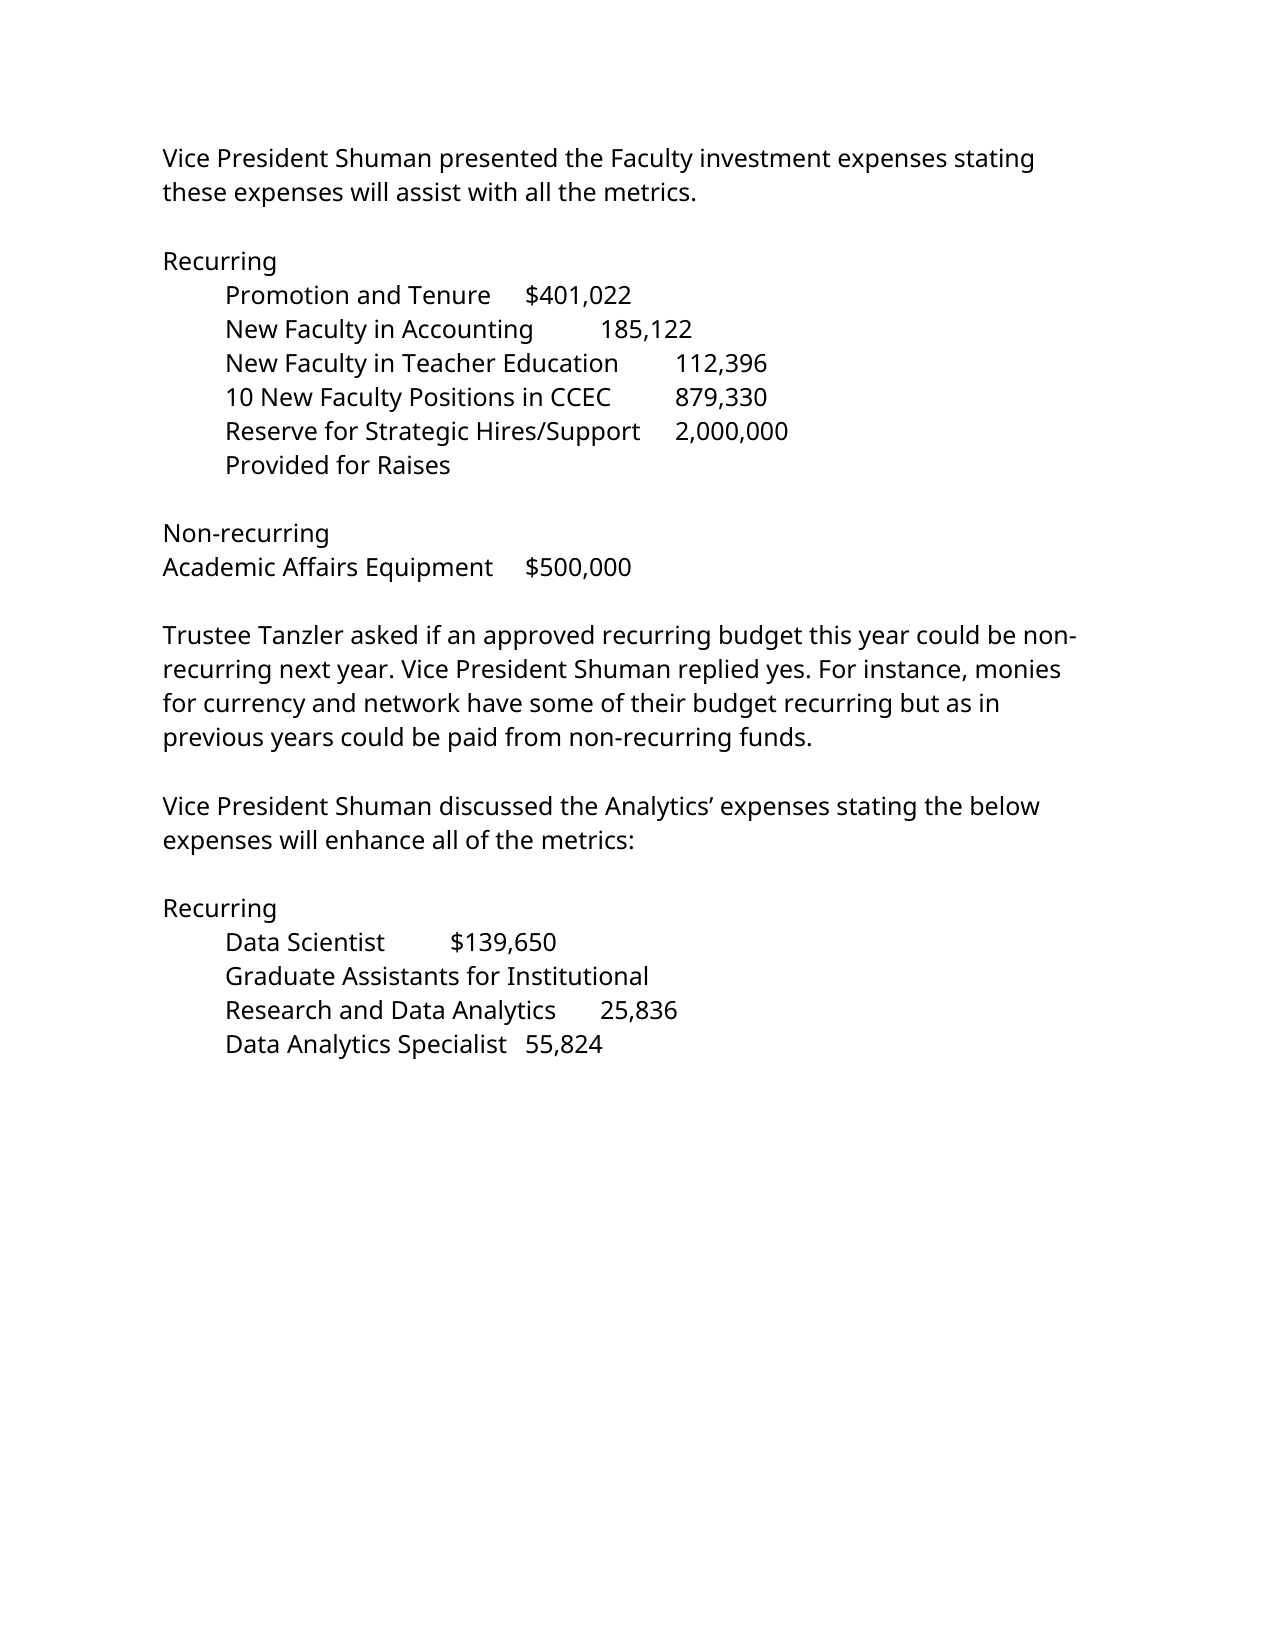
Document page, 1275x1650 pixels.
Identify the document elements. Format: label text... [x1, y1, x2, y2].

text Data Scientist $139,650 [225, 924, 1099, 958]
text Reserve for Strategic Hires/Support 2,000,000 [225, 413, 1099, 448]
text Vice President Shuman discussed the Analytics’ expenses stating the below expenses will enhance all of the metrics: [162, 788, 1099, 856]
text Research and Data Analytics 25,836 [225, 993, 1099, 1027]
text Graduate Assistants for Institutional [225, 958, 1099, 993]
text Non-recurring [162, 516, 1099, 550]
text Data Analytics Specialist 55,824 [225, 1027, 1099, 1061]
text Promotion and Tenure $401,022 [225, 277, 1099, 311]
text 10 New Faculty Positions in CCEC 879,330 [225, 379, 1099, 413]
text Recurring [162, 890, 1099, 924]
text Trustee Tanzler asked if an approved recurring budget this year could be non- recurring next year. Vice President Shuman replied yes. For instance, monies for currency and network have some of their budget recurring but as in previous years could be paid from non-recurring funds. [162, 618, 1099, 754]
text Recurring [162, 243, 1099, 277]
text New Faculty in Teacher Education 112,396 [225, 345, 1099, 379]
text New Faculty in Accounting 185,122 [225, 311, 1099, 345]
text Provided for Raises [225, 448, 1099, 482]
text Vice President Shuman presented the Faculty investment expenses stating these expenses will assist with all the metrics. [162, 141, 1099, 209]
text Academic Affairs Equipment $500,000 [162, 550, 1099, 584]
